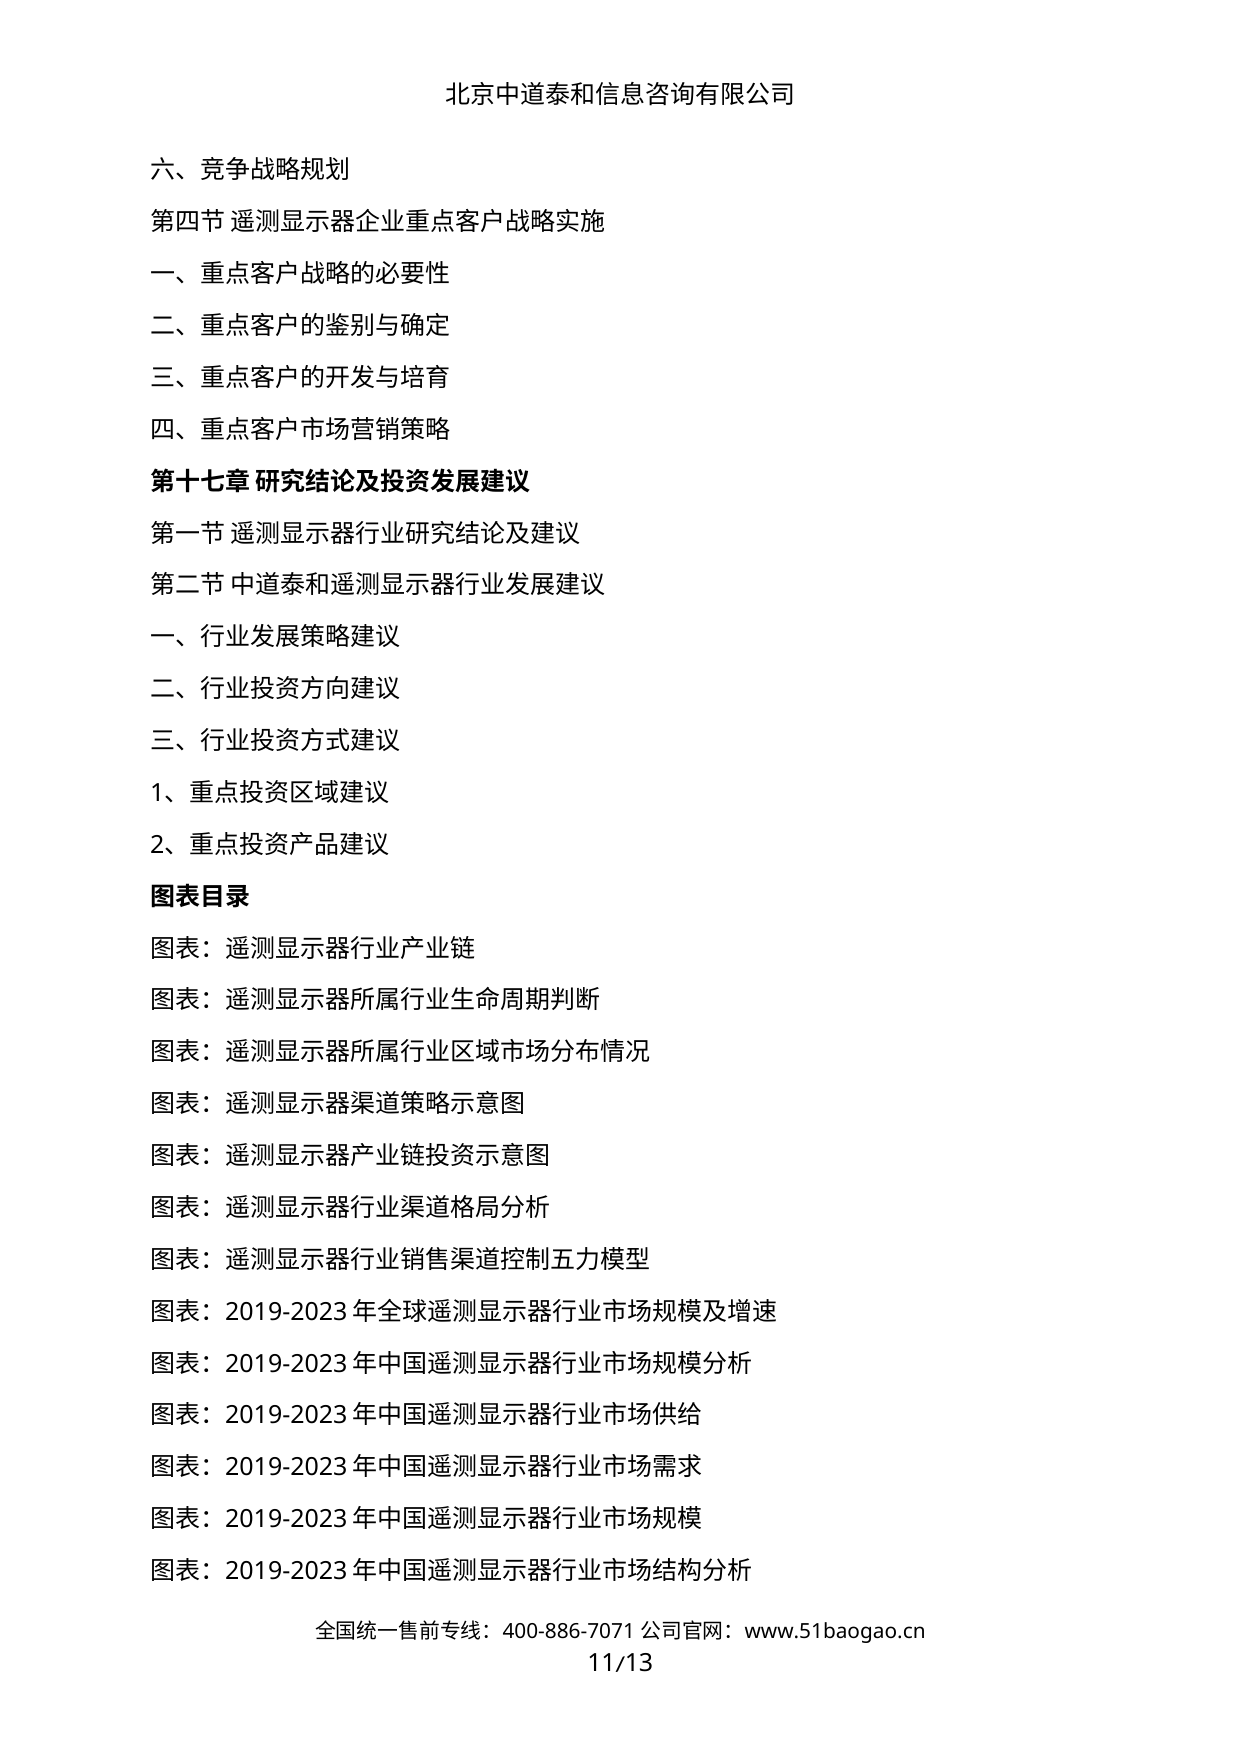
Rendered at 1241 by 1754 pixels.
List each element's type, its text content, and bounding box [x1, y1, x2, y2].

text 图表：遥测显示器渠道策略示意图 [150, 1084, 1090, 1120]
text 图表：遥测显示器行业渠道格局分析 [150, 1187, 1090, 1224]
text 三、行业投资方式建议 [150, 721, 1090, 757]
text 三、重点客户的开发与培育 [150, 357, 1090, 394]
text 2、重点投资产品建议 [150, 824, 1090, 861]
text 图表：遥测显示器行业产业链 [150, 928, 1090, 964]
text 1、重点投资区域建议 [150, 772, 1090, 809]
text 图表：2019-2023年中国遥测显示器行业市场规模分析 [150, 1343, 1090, 1379]
text 图表：遥测显示器产业链投资示意图 [150, 1136, 1090, 1172]
text 第二节 中道泰和遥测显示器行业发展建议 [150, 565, 1090, 601]
text 图表：2019-2023年中国遥测显示器行业市场规模 [150, 1499, 1090, 1535]
text 第一节 遥测显示器行业研究结论及建议 [150, 513, 1090, 549]
text 第四节 遥测显示器企业重点客户战略实施 [150, 202, 1090, 238]
text 图表：遥测显示器所属行业生命周期判断 [150, 980, 1090, 1016]
text 图表：遥测显示器行业销售渠道控制五力模型 [150, 1239, 1090, 1276]
text 二、重点客户的鉴别与确定 [150, 306, 1090, 342]
text 第十七章 研究结论及投资发展建议 [150, 461, 1090, 497]
text 图表：2019-2023年全球遥测显示器行业市场规模及增速 [150, 1291, 1090, 1327]
text 图表：2019-2023年中国遥测显示器行业市场需求 [150, 1447, 1090, 1483]
text 四、重点客户市场营销策略 [150, 409, 1090, 446]
text 一、行业发展策略建议 [150, 617, 1090, 653]
text 二、行业投资方向建议 [150, 669, 1090, 705]
text 图表：2019-2023年中国遥测显示器行业市场结构分析 [150, 1551, 1090, 1587]
text 图表：遥测显示器所属行业区域市场分布情况 [150, 1032, 1090, 1068]
text 六、竞争战略规划 [150, 150, 1090, 186]
text 图表：2019-2023年中国遥测显示器行业市场供给 [150, 1395, 1090, 1431]
text 图表目录 [150, 876, 1090, 912]
text 一、重点客户战略的必要性 [150, 254, 1090, 290]
